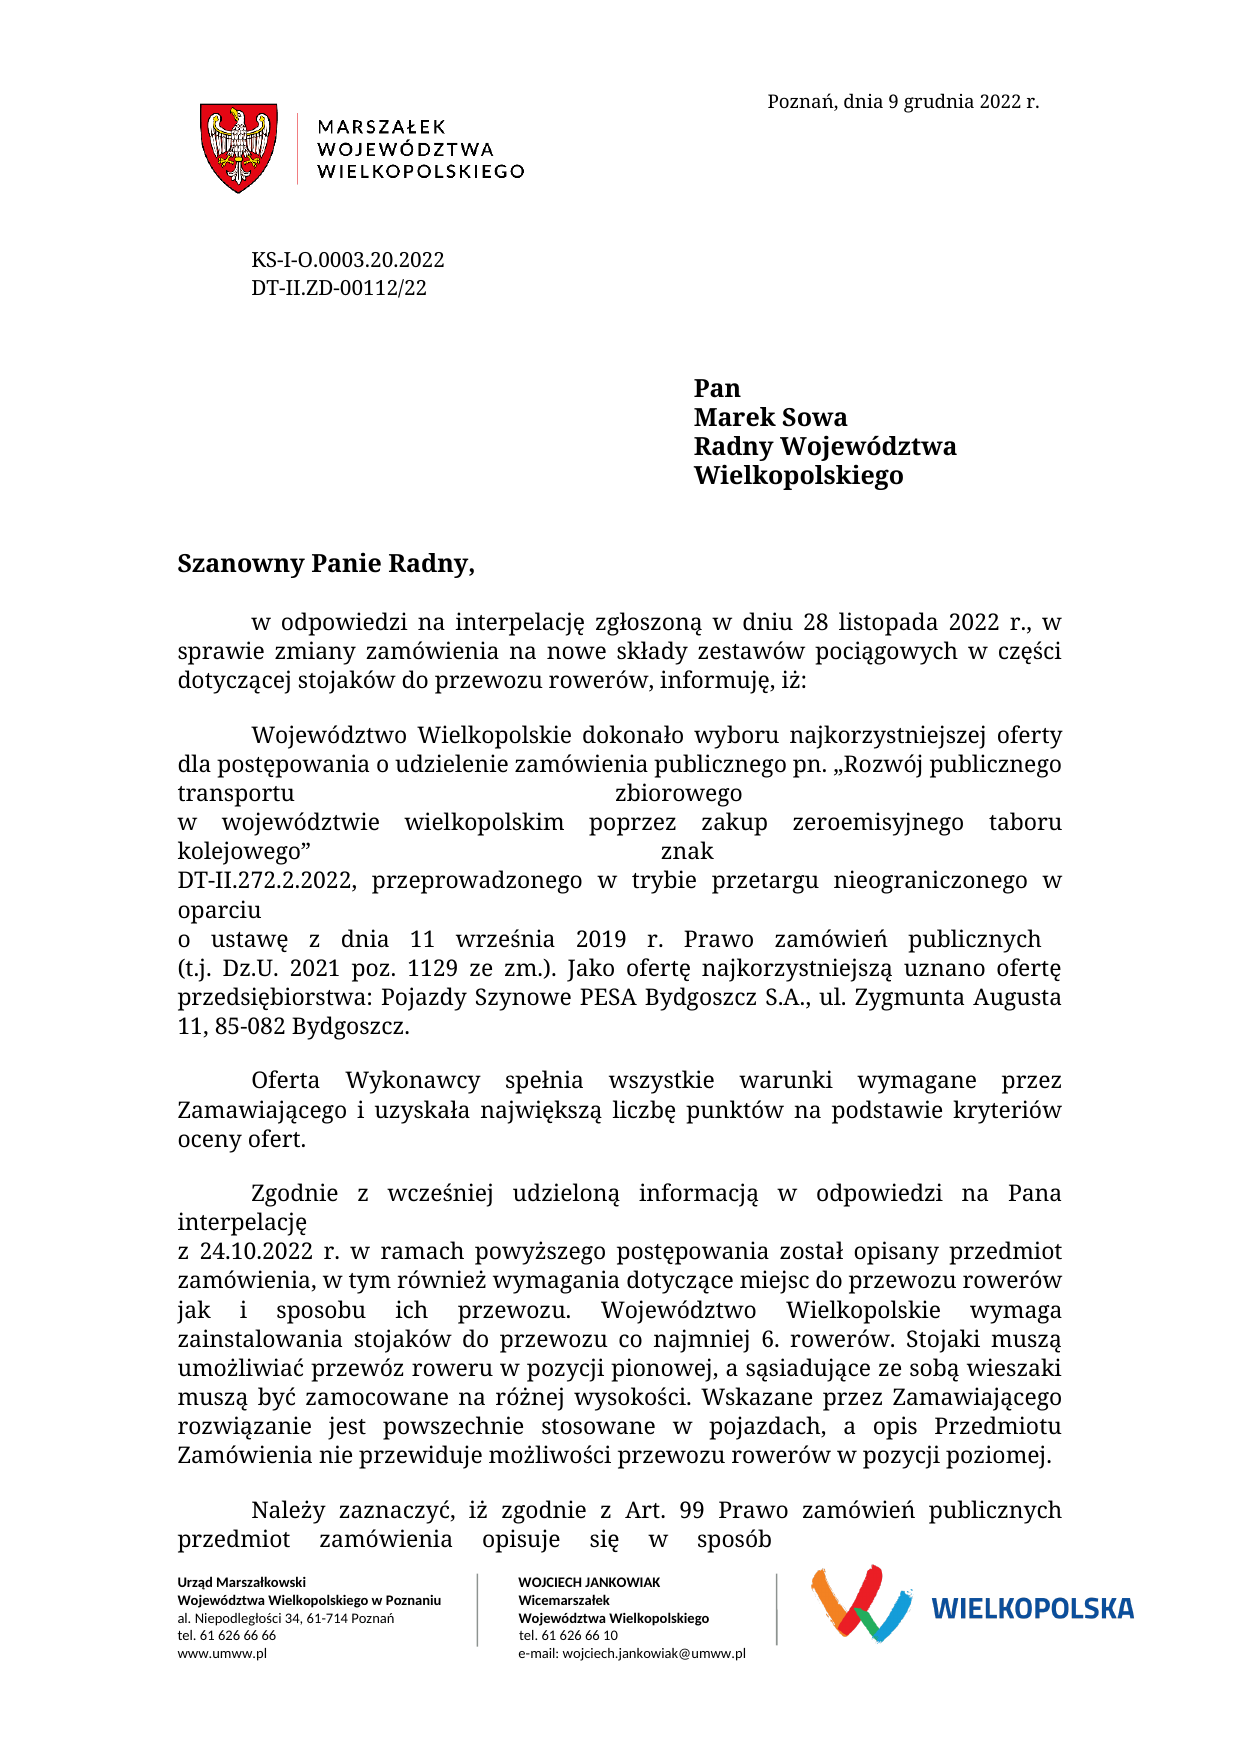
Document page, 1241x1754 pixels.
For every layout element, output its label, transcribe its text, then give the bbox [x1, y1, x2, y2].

text Marek Sowa [693, 403, 1063, 432]
text Zgodnie z wcześniej udzieloną informacją w odpowiedzi na Pana interpelację z 24.10.2022 r. w ramach powyższego postępowania został opisany przedmiot zamówienia, w tym również wymagania dotyczące miejsc do przewozu rowerów jak i sposobu ich przewozu. Województwo Wielkopolskie wymaga zainstalowania stojaków do przewozu co najmniej 6. rowerów. Stojaki muszą umożliwiać przewóz roweru w pozycji pionowej, a sąsiadujące ze sobą wieszaki muszą być zamocowane na różnej wysokości. Wskazane przez Zamawiającego rozwiązanie jest powszechnie stosowane w pojazdach, a opis Przedmiotu Zamówienia nie przewiduje możliwości przewozu rowerów w pozycji poziomej. [177, 1178, 1063, 1470]
text KS-I-O.0003.20.2022 [251, 245, 1063, 273]
text Województwo Wielkopolskie dokonało wyboru najkorzystniejszej oferty dla postępowania o udzielenie zamówienia publicznego pn. „Rozwój publicznego transportu zbiorowego w województwie wielkopolskim poprzez zakup zeroemisyjnego taboru kolejowego” znak DT-II.272.2.2022, przeprowadzonego w trybie przetargu nieograniczonego w oparciu o ustawę z dnia 11 września 2019 r. Prawo zamówień publicznych (t.j. Dz.U. 2021 poz. 1129 ze zm.). Jako ofertę najkorzystniejszą uznano ofertę przedsiębiorstwa: Pojazdy Szynowe PESA Bydgoszcz S.A., ul. Zygmunta Augusta 11, 85-082 Bydgoszcz. [177, 720, 1063, 1041]
picture [180, 88, 543, 209]
text DT-II.ZD-00112/22 [251, 273, 1063, 302]
text Oferta Wykonawcy spełnia wszystkie warunki wymagane przez Zamawiającego i uzyskała największą liczbę punktów na podstawie kryteriów oceny ofert. [177, 1066, 1063, 1153]
text Radny Województwa Wielkopolskiego [693, 432, 1063, 491]
text Poznań, dnia 9 grudnia 2022 r. [543, 89, 1063, 114]
text Pan [693, 374, 1063, 403]
text w odpowiedzi na interpelację zgłoszoną w dniu 28 listopada 2022 r., w sprawie zmiany zamówienia na nowe składy zestawów pociągowych w części dotyczącej stojaków do przewozu rowerów, informuję, iż: [177, 607, 1063, 695]
text Szanowny Panie Radny, [177, 549, 1063, 578]
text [177, 1495, 1063, 1553]
